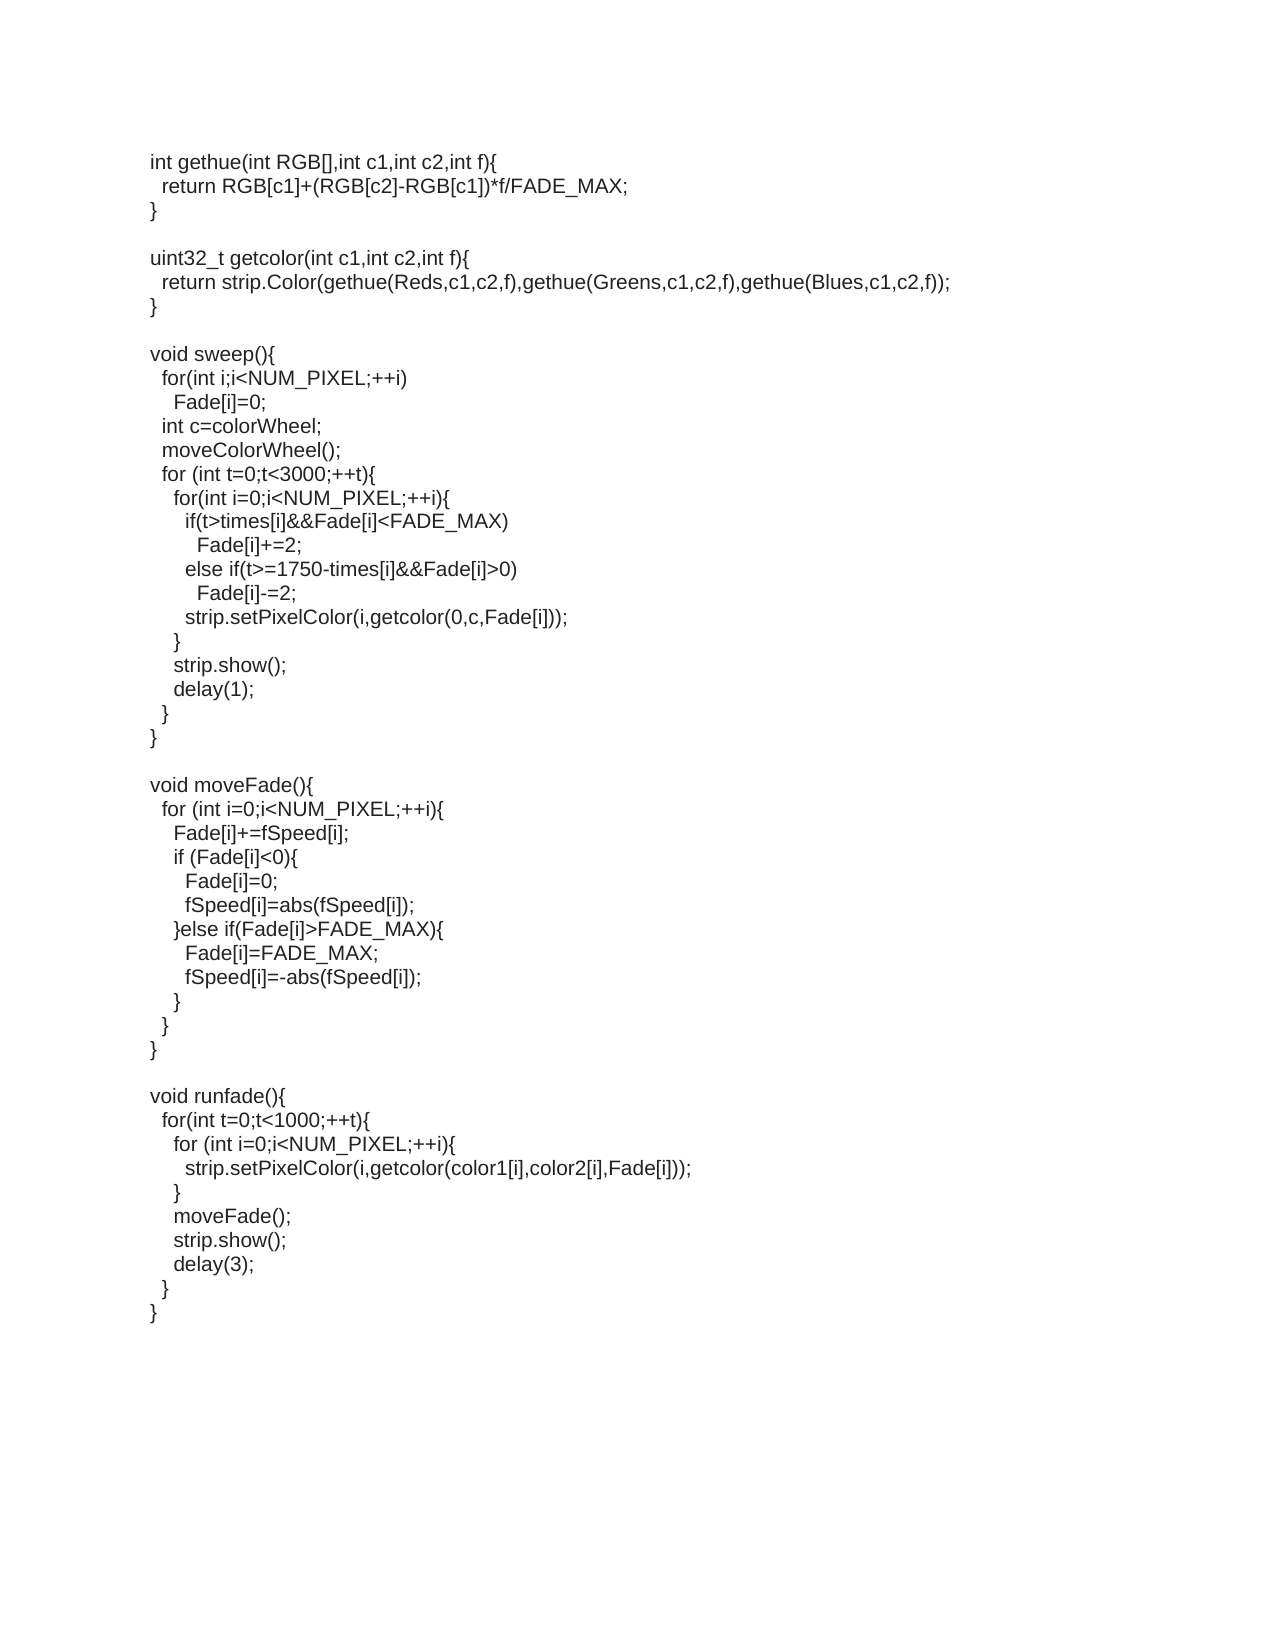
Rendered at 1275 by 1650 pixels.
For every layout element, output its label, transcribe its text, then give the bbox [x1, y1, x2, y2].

text delay(1); [150, 677, 1125, 701]
text moveFade(); [150, 1204, 1125, 1228]
text else if(t>=1750-times[i]&&Fade[i]>0) [150, 557, 1125, 581]
text fSpeed[i]=-abs(fSpeed[i]); [150, 964, 1125, 988]
text }else if(Fade[i]>FADE_MAX){ [150, 917, 1125, 941]
text Fade[i]+=2; [150, 533, 1125, 557]
text } [150, 629, 1125, 653]
text } [150, 1036, 1125, 1060]
text } [150, 725, 1125, 749]
text for(int i;i<NUM_PIXEL;++i) [150, 366, 1125, 389]
text void sweep(){ [150, 342, 1125, 366]
text moveColorWheel(); [150, 437, 1125, 461]
text } [150, 1012, 1125, 1036]
text Fade[i]+=fSpeed[i]; [150, 821, 1125, 845]
text } [150, 1300, 1125, 1324]
text for (int i=0;i<NUM_PIXEL;++i){ [150, 797, 1125, 821]
text return RGB[c1]+(RGB[c2]-RGB[c1])*f/FADE_MAX; [150, 174, 1125, 198]
text } [150, 1180, 1125, 1204]
text } [150, 1276, 1125, 1300]
text strip.show(); [150, 1228, 1125, 1252]
text for(int t=0;t<1000;++t){ [150, 1108, 1125, 1132]
text strip.show(); [150, 653, 1125, 677]
text Fade[i]-=2; [150, 581, 1125, 605]
text Fade[i]=0; [150, 869, 1125, 893]
text } [150, 701, 1125, 725]
text for(int i=0;i<NUM_PIXEL;++i){ [150, 485, 1125, 509]
text int gethue(int RGB[],int c1,int c2,int f){ [150, 150, 1125, 174]
text delay(3); [150, 1252, 1125, 1276]
text if (Fade[i]<0){ [150, 845, 1125, 869]
text if(t>times[i]&&Fade[i]<FADE_MAX) [150, 509, 1125, 533]
text strip.setPixelColor(i,getcolor(0,c,Fade[i])); [150, 605, 1125, 629]
text for (int i=0;i<NUM_PIXEL;++i){ [150, 1132, 1125, 1156]
text } [150, 294, 1125, 318]
text uint32_t getcolor(int c1,int c2,int f){ [150, 246, 1125, 270]
text strip.setPixelColor(i,getcolor(color1[i],color2[i],Fade[i])); [150, 1156, 1125, 1180]
text void moveFade(){ [150, 773, 1125, 797]
text Fade[i]=0; [150, 389, 1125, 413]
text Fade[i]=FADE_MAX; [150, 941, 1125, 964]
text int c=colorWheel; [150, 413, 1125, 437]
text for (int t=0;t<3000;++t){ [150, 461, 1125, 485]
text fSpeed[i]=abs(fSpeed[i]); [150, 893, 1125, 917]
text } [150, 988, 1125, 1012]
text void runfade(){ [150, 1084, 1125, 1108]
text return strip.Color(gethue(Reds,c1,c2,f),gethue(Greens,c1,c2,f),gethue(Blues,c1,c2,f)); [150, 270, 1125, 294]
text } [150, 198, 1125, 222]
